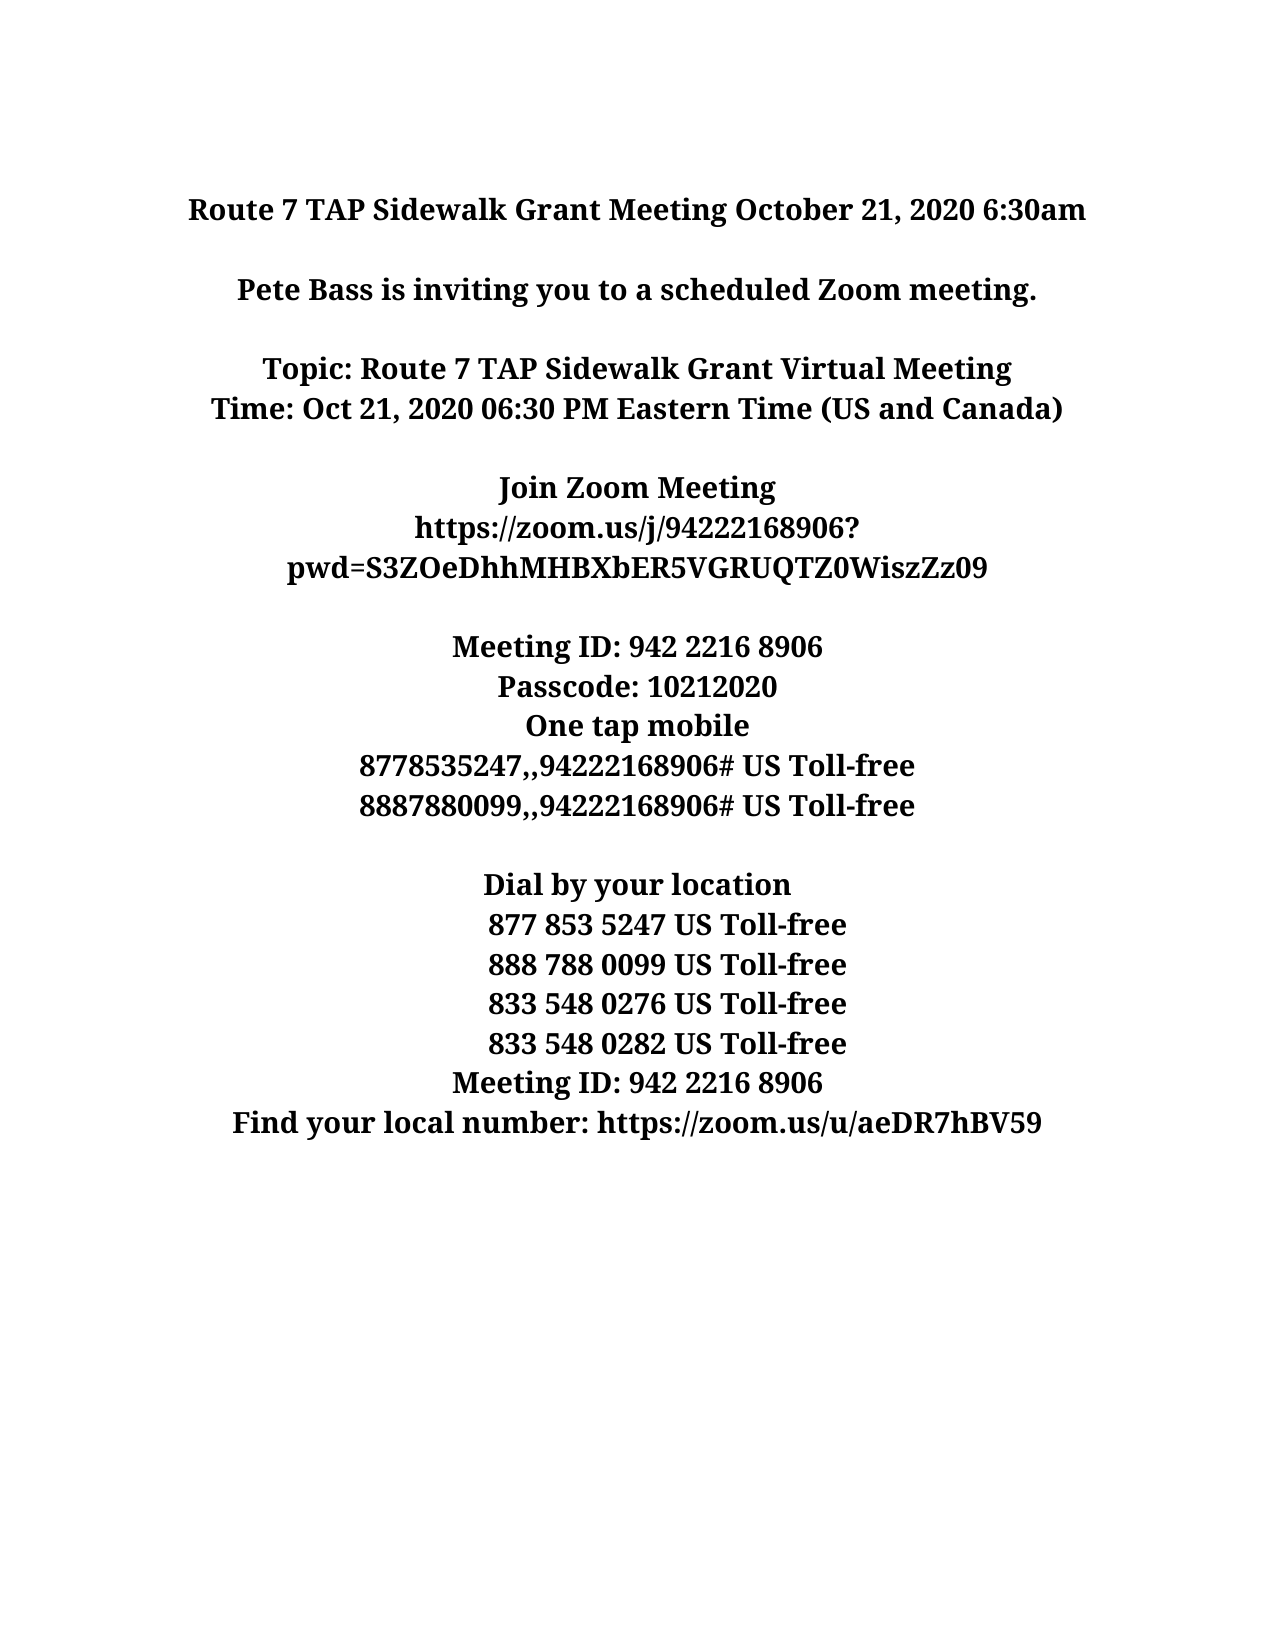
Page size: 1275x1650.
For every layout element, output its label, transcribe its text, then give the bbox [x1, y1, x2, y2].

text Meeting ID: 942 2216 8906 [150, 626, 1125, 666]
text 833 548 0276 US Toll-free [150, 983, 1125, 1023]
text Topic: Route 7 TAP Sidewalk Grant Virtual Meeting [150, 348, 1125, 388]
text Meeting ID: 942 2216 8906 [150, 1063, 1125, 1102]
text Pete Bass is inviting you to a scheduled Zoom meeting. [150, 269, 1125, 309]
text 888 788 0099 US Toll-free [150, 944, 1125, 983]
text Dial by your location [150, 864, 1125, 904]
text https://zoom.us/j/94222168906?pwd=S3ZOeDhhMHBXbER5VGRUQTZ0WiszZz09 [150, 507, 1125, 587]
text Route 7 TAP Sidewalk Grant Meeting October 21, 2020 6:30am [150, 190, 1125, 229]
text 8778535247,,94222168906# US Toll-free [150, 745, 1125, 785]
text 877 853 5247 US Toll-free [150, 904, 1125, 944]
text 8887880099,,94222168906# US Toll-free [150, 785, 1125, 825]
text One tap mobile [150, 706, 1125, 745]
text Find your local number: https://zoom.us/u/aeDR7hBV59 [150, 1102, 1125, 1142]
text Time: Oct 21, 2020 06:30 PM Eastern Time (US and Canada) [150, 388, 1125, 428]
text Passcode: 10212020 [150, 666, 1125, 706]
text Join Zoom Meeting [150, 467, 1125, 507]
text 833 548 0282 US Toll-free [150, 1023, 1125, 1063]
